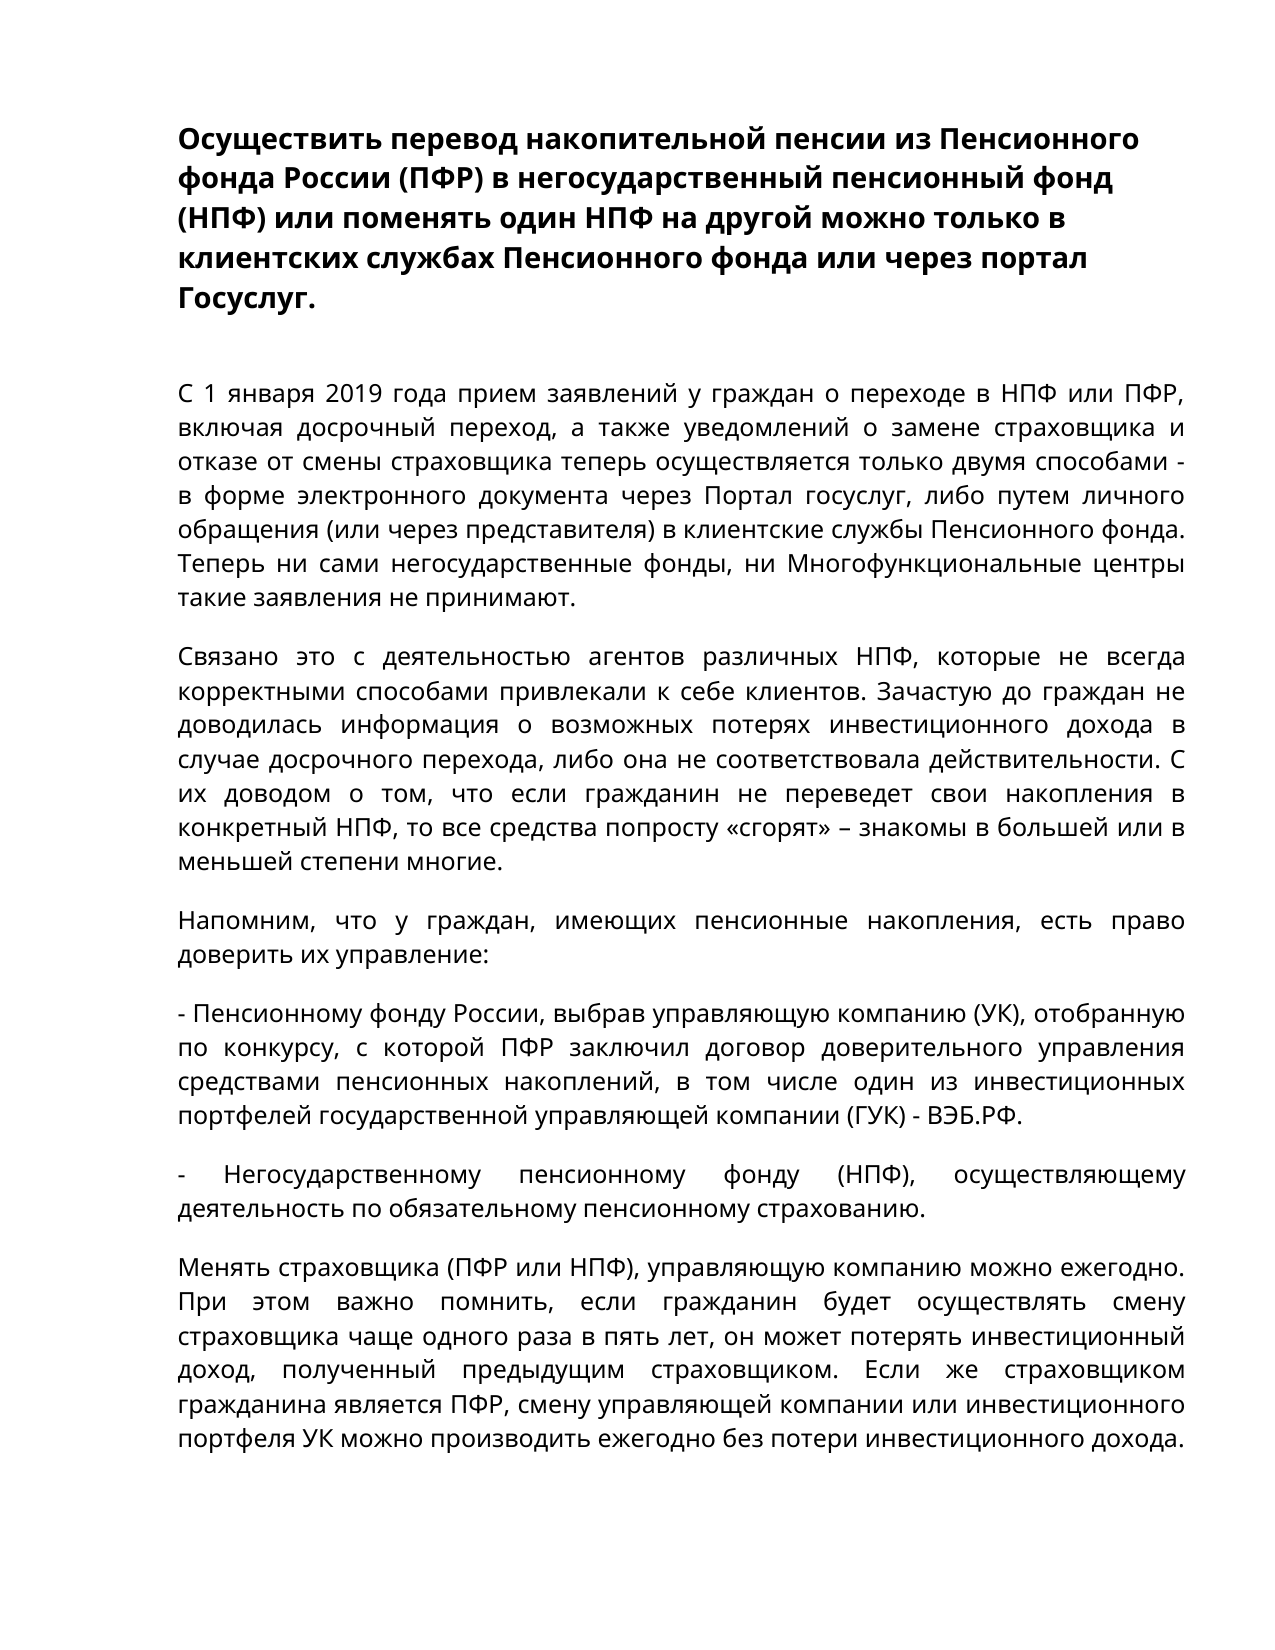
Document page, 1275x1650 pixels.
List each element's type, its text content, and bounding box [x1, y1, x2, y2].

text - Пенсионному фонду России, выбрав управляющую компанию (УК), отобранную по конкурсу, с которой ПФР заключил договор доверительного управления средствами пенсионных накоплений, в том числе один из инвестиционных портфелей государственной управляющей компании (ГУК) - ВЭБ.РФ. [177, 996, 1186, 1132]
text Связано это с деятельностью агентов различных НПФ, которые не всегда корректными способами привлекали к себе клиентов. Зачастую до граждан не доводилась информация о возможных потерях инвестиционного дохода в случае досрочного перехода, либо она не соответствовала действительности. С их доводом о том, что если гражданин не переведет свои накопления в конкретный НПФ, то все средства попросту «сгорят» – знакомы в большей или в меньшей степени многие. [177, 639, 1186, 877]
text Менять страховщика (ПФР или НПФ), управляющую компанию можно ежегодно. При этом важно помнить, если гражданин будет осуществлять смену страховщика чаще одного раза в пять лет, он может потерять инвестиционный доход, полученный предыдущим страховщиком. Если же страховщиком гражданина является ПФР, смену управляющей компании или инвестиционного портфеля УК можно производить ежегодно без потери инвестиционного дохода. [177, 1250, 1186, 1454]
text - Негосударственному пенсионному фонду (НПФ), осуществляющему деятельность по обязательному пенсионному страхованию. [177, 1157, 1186, 1225]
text С 1 января 2019 года прием заявлений у граждан о переходе в НПФ или ПФР, включая досрочный переход, а также уведомлений о замене страховщика и отказе от смены страховщика теперь осуществляется только двумя способами - в форме электронного документа через Портал госуслуг, либо путем личного обращения (или через представителя) в клиентские службы Пенсионного фонда. Теперь ни сами негосударственные фонды, ни Многофункциональные центры такие заявления не принимают. [177, 376, 1186, 614]
text Осуществить перевод накопительной пенсии из Пенсионного фонда России (ПФР) в негосударственный пенсионный фонд (НПФ) или поменять один НПФ на другой можно только в клиентских службах Пенсионного фонда или через портал Госуслуг. [177, 118, 1186, 317]
text Напомним, что у граждан, имеющих пенсионные накопления, есть право доверить их управление: [177, 902, 1186, 971]
